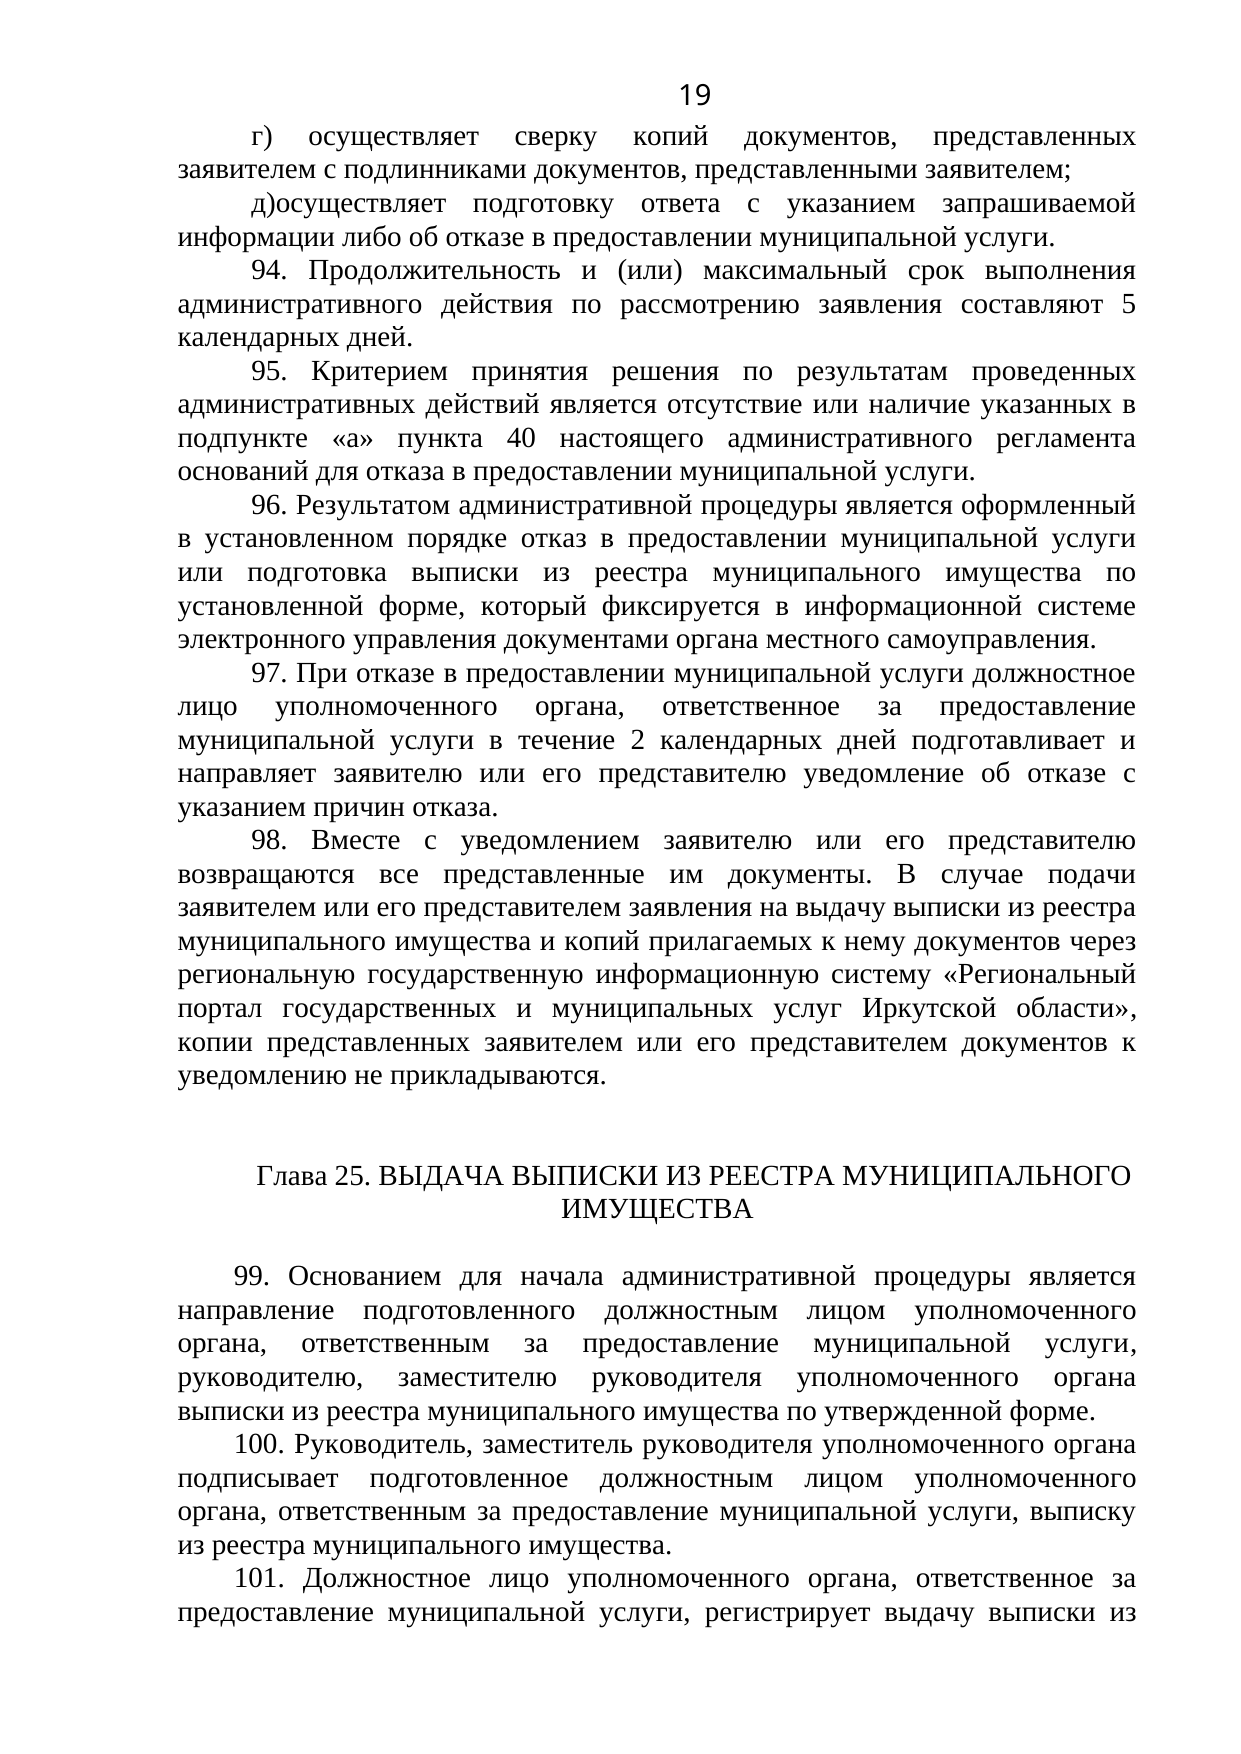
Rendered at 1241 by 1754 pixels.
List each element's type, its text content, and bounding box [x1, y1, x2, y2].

text 98. Вместе с уведомлением заявителю или его представителю возвращаются все представленные им документы. В случае подачи заявителем или его представителем заявления на выдачу выписки из реестра муниципального имущества и копий прилагаемых к нему документов через региональную государственную информационную систему «Региональный портал государственных и муниципальных услуг Иркутской области», копии представленных заявителем или его представителем документов к уведомлению не прикладываются. [177, 822, 1137, 1091]
text 100. Руководитель, заместитель руководителя уполномоченного органа подписывает подготовленное должностным лицом уполномоченного органа, ответственным за предоставление муниципальной услуги, выписку из реестра муниципального имущества. [177, 1426, 1137, 1560]
text 96. Результатом административной процедуры является оформленный в установленном порядке отказ в предоставлении муниципальной услуги или подготовка выписки из реестра муниципального имущества по установленной форме, который фиксируется в информационной системе электронного управления документами органа местного самоуправления. [177, 487, 1137, 655]
text 94. Продолжительность и (или) максимальный срок выполнения административного действия по рассмотрению заявления составляют 5 календарных дней. [177, 252, 1137, 353]
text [177, 1560, 1137, 1627]
text 97. При отказе в предоставлении муниципальной услуги должностное лицо уполномоченного органа, ответственное за предоставление муниципальной услуги в течение 2 календарных дней подготавливает и направляет заявителю или его представителю уведомление об отказе с указанием причин отказа. [177, 655, 1137, 822]
text 99. Основанием для начала административной процедуры является направление подготовленного должностным лицом уполномоченного органа, ответственным за предоставление муниципальной услуги, руководителю, заместителю руководителя уполномоченного органа выписки из реестра муниципального имущества по утвержденной форме. [177, 1258, 1137, 1426]
text Глава 25. ВЫДАЧА ВЫПИСКИ ИЗ РЕЕСТРА МУНИЦИПАЛЬНОГО ИМУЩЕСТВА [177, 1158, 1137, 1225]
text г) осуществляет сверку копий документов, представленных заявителем с подлинниками документов, представленными заявителем; [177, 118, 1137, 185]
text д)осуществляет подготовку ответа с указанием запрашиваемой информации либо об отказе в предоставлении муниципальной услуги. [177, 185, 1137, 252]
text 95. Критерием принятия решения по результатам проведенных административных действий является отсутствие или наличие указанных в подпункте «а» пункта 40 настоящего административного регламента оснований для отказа в предоставлении муниципальной услуги. [177, 353, 1137, 487]
